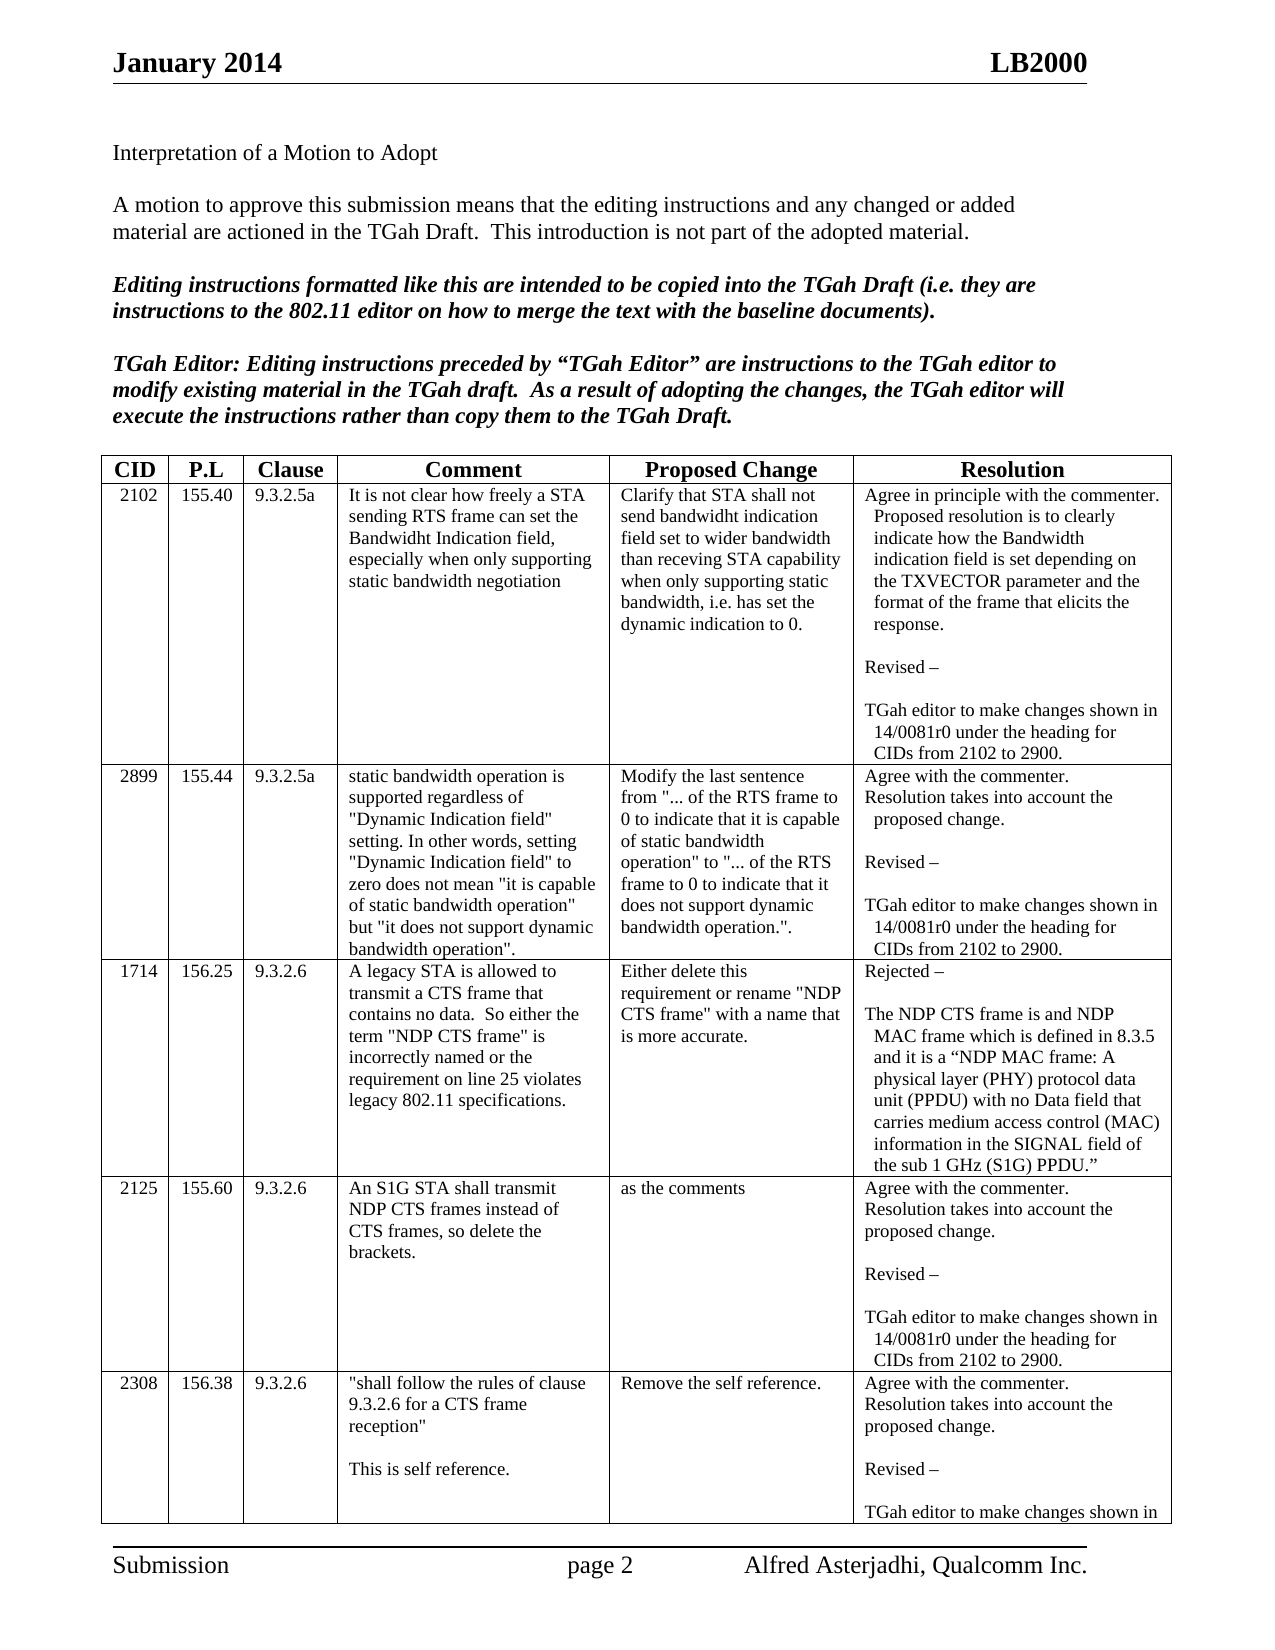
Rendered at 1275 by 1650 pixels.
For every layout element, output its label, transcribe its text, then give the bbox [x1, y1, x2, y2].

table_cell Agree in principle with the commenter. Proposed resolution is to clearly indicate how the Bandwidth indication field is set depending on the TXVECTOR parameter and the format of the frame that elicits the response. Revised – TGah editor to make changes shown in 14/0081r0 under the heading for CIDs from 2102 to 2900. [854, 484, 1171, 764]
table_cell 2308 [102, 1372, 168, 1523]
table_cell 155.40 [169, 484, 243, 764]
table_cell 9.3.2.5a [244, 484, 337, 764]
table_cell Rejected – The NDP CTS frame is and NDP MAC frame which is defined in 8.3.5 and it is a “NDP MAC frame: A physical layer (PHY) protocol data unit (PPDU) with no Data field that carries medium access control (MAC) information in the SIGNAL field of the sub 1 GHz (S1G) PPDU.” [854, 960, 1171, 1176]
table_cell 1714 [102, 960, 168, 1176]
table_cell An S1G STA shall transmit NDP CTS frames instead of CTS frames, so delete the brackets. [338, 1177, 609, 1371]
table_cell 155.44 [169, 765, 243, 959]
table_cell Either delete this requirement or rename "NDP CTS frame" with a name that is more accurate. [610, 960, 853, 1176]
table_cell Clarify that STA shall not send bandwidht indication field set to wider bandwidth than receving STA capability when only supporting static bandwidth, i.e. has set the dynamic indication to 0. [610, 484, 853, 764]
text A motion to approve this submission means that the editing instructions and any changed or added material are actioned in the TGah Draft. This introduction is not part of the adopted material. [112, 192, 1087, 244]
table_cell static bandwidth operation is supported regardless of "Dynamic Indication field" setting. In other words, setting "Dynamic Indication field" to zero does not mean "it is capable of static bandwidth operation" but "it does not support dynamic bandwidth operation". [338, 765, 609, 959]
table_cell Modify the last sentence from "... of the RTS frame to 0 to indicate that it is capable of static bandwidth operation" to "... of the RTS frame to 0 to indicate that it does not support dynamic bandwidth operation.". [610, 765, 853, 959]
table_header Resolution [854, 456, 1171, 482]
table_cell A legacy STA is allowed to transmit a CTS frame that contains no data. So either the term "NDP CTS frame" is incorrectly named or the requirement on line 25 violates legacy 802.11 specifications. [338, 960, 609, 1176]
table_cell as the comments [610, 1177, 853, 1371]
table_header Comment [338, 456, 609, 482]
table_cell 2102 [102, 484, 168, 764]
table_cell "shall follow the rules of clause 9.3.2.6 for a CTS frame reception" This is self reference. [338, 1372, 609, 1523]
table_cell It is not clear how freely a STA sending RTS frame can set the Bandwidht Indication field, especially when only supporting static bandwidth negotiation [338, 484, 609, 764]
table_cell 2899 [102, 765, 168, 959]
table_header P.L [169, 456, 243, 482]
table_cell 9.3.2.6 [244, 1372, 337, 1523]
table_header CID [102, 456, 168, 482]
table_cell 156.38 [169, 1372, 243, 1523]
table_header Clause [244, 456, 337, 482]
table_cell 155.60 [169, 1177, 243, 1371]
text Interpretation of a Motion to Adopt [112, 139, 1087, 165]
table_cell 2125 [102, 1177, 168, 1371]
table_header Proposed Change [610, 456, 853, 482]
table_cell 9.3.2.6 [244, 960, 337, 1176]
table_cell 9.3.2.5a [244, 765, 337, 959]
text TGah Editor: Editing instructions preceded by “TGah Editor” are instructions to the TGah editor to modify existing material in the TGah draft. As a result of adopting the changes, the TGah editor will execute the instructions rather than copy them to the TGah Draft. [112, 350, 1087, 429]
text Editing instructions formatted like this are intended to be copied into the TGah Draft (i.e. they are instructions to the 802.11 editor on how to merge the text with the baseline documents). [112, 271, 1087, 323]
table_cell 9.3.2.6 [244, 1177, 337, 1371]
table_cell 156.25 [169, 960, 243, 1176]
table_cell Remove the self reference. [610, 1372, 853, 1523]
